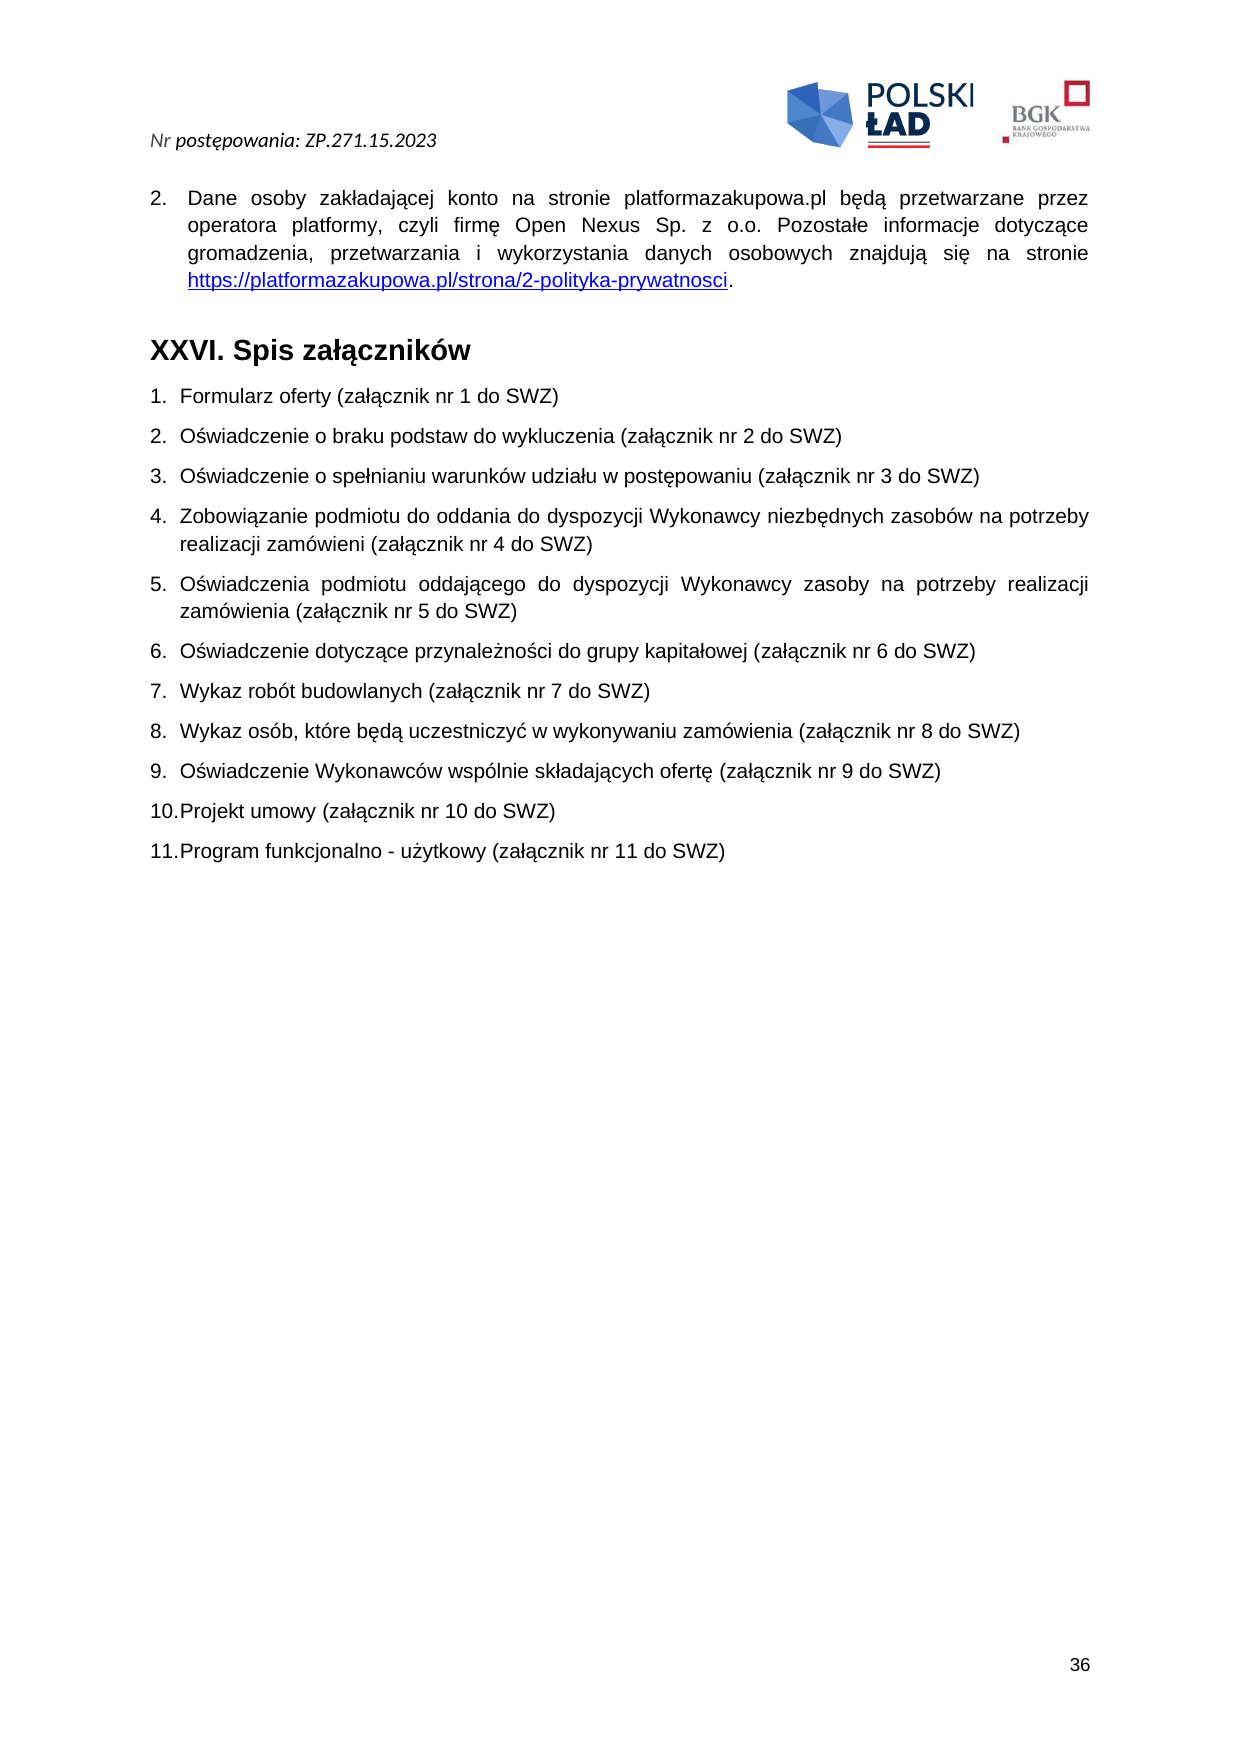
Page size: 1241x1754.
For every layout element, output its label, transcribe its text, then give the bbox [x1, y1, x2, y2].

subtitle XXVI. Spis załączników [150, 333, 1090, 366]
list Zobowiązanie podmiotu do oddania do dyspozycji Wykonawcy niezbędnych zasobów na potrzeby realizacji zamówieni (załącznik nr 4 do SWZ) [150, 504, 1090, 555]
list Oświadczenie o spełnianiu warunków udziału w postępowaniu (załącznik nr 3 do SWZ) [150, 464, 1090, 488]
list Projekt umowy (załącznik nr 10 do SWZ) [150, 799, 1090, 823]
list Oświadczenie dotyczące przynależności do grupy kapitałowej (załącznik nr 6 do SWZ) [150, 639, 1090, 663]
list Formularz oferty (załącznik nr 1 do SWZ) [150, 384, 1090, 408]
list Program funkcjonalno - użytkowy (załącznik nr 11 do SWZ) [150, 839, 1090, 863]
list Wykaz robót budowlanych (załącznik nr 7 do SWZ) [150, 679, 1090, 703]
picture [787, 82, 974, 148]
list Oświadczenia podmiotu oddającego do dyspozycji Wykonawcy zasoby na potrzeby realizacji zamówienia (załącznik nr 5 do SWZ) [150, 571, 1090, 623]
list Oświadczenie o braku podstaw do wykluczenia (załącznik nr 2 do SWZ) [150, 424, 1090, 448]
list Oświadczenie Wykonawców wspólnie składających ofertę (załącznik nr 9 do SWZ) [150, 759, 1090, 783]
list Wykaz osób, które będą uczestniczyć w wykonywaniu zamówienia (załącznik nr 8 do SWZ) [150, 719, 1090, 743]
list Dane osoby zakładającej konto na stronie platformazakupowa.pl będą przetwarzane przez operatora platformy, czyli firmę Open Nexus Sp. z o.o. Pozostałe informacje dotyczące gromadzenia, przetwarzania i wykorzystania danych osobowych znajdują się na stronie https://platformazakupowa.pl/strona/2-polityka-prywatnosci. [150, 185, 1090, 292]
